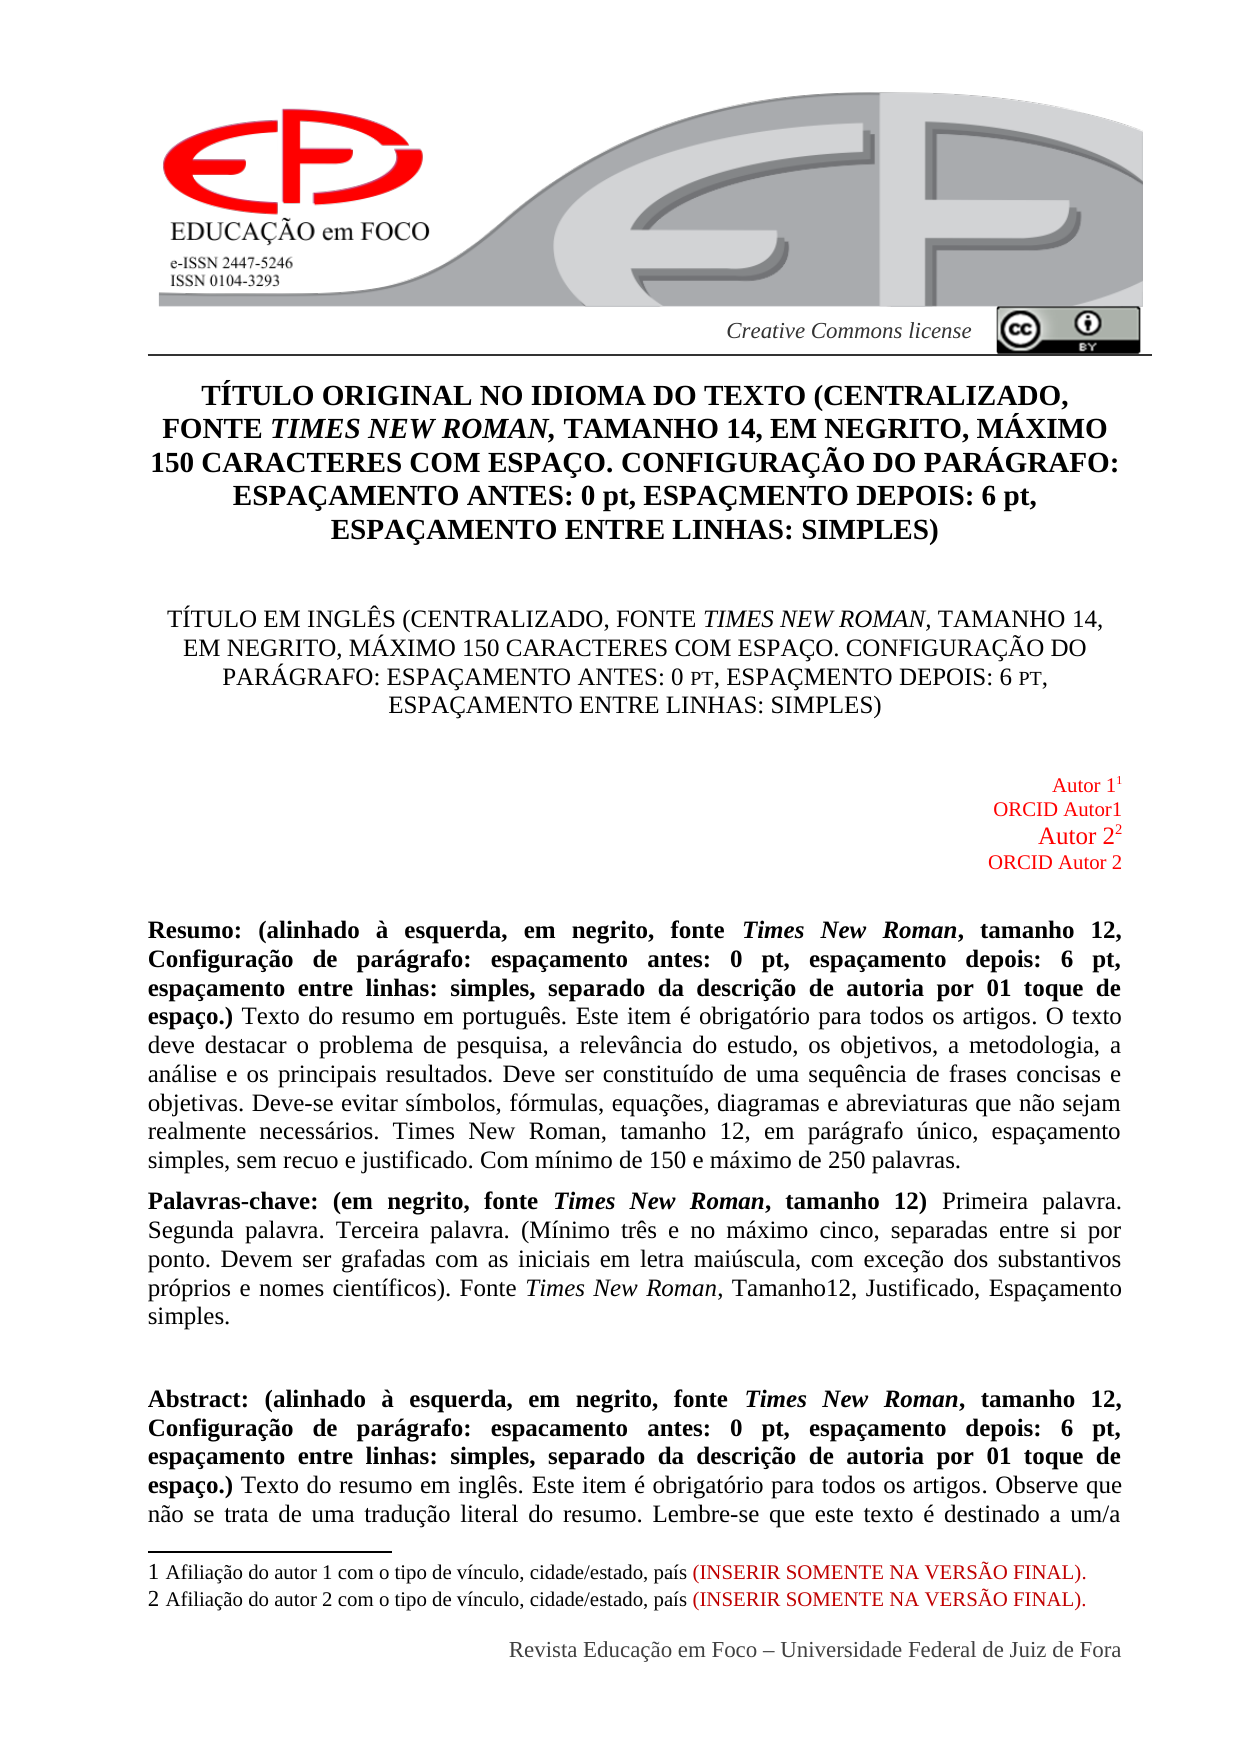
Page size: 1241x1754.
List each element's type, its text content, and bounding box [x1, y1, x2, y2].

picture [158, 89, 1143, 354]
text Autor 2 [148, 821, 1122, 850]
text ORCID Autor1 [148, 797, 1122, 821]
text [148, 1384, 1122, 1528]
text TÍTULO ORIGINAL NO IDIOMA DO TEXTO (CENTRALIZADO, FONTE TIMES NEW ROMAN, TAMANHO 14, EM NEGRITO, MÁXIMO 150 CARACTERES COM ESPAÇO. CONFIGURAÇÃO DO PARÁGRAFO: ESPAÇAMENTO ANTES: 0 pt, ESPAÇMENTO DEPOIS: 6 pt, ESPAÇAMENTO ENTRE LINHAS: SIMPLES) [148, 378, 1122, 546]
text Autor 1 [148, 773, 1122, 797]
text Resumo: (alinhado à esquerda, em negrito, fonte Times New Roman, tamanho 12, Configuração de parágrafo: espaçamento antes: 0 pt, espaçamento depois: 6 pt, espaçamento entre linhas: simples, separado da descrição de autoria por 01 toque de espaço.) Texto do resumo em português. Este item é obrigatório para todos os artigos. O texto deve destacar o problema de pesquisa, a relevância do estudo, os objetivos, a metodologia, a análise e os principais resultados. Deve ser constituído de uma sequência de frases concisas e objetivas. Deve-se evitar símbolos, fórmulas, equações, diagramas e abreviaturas que não sejam realmente necessários. Times New Roman, tamanho 12, em parágrafo único, espaçamento simples, sem recuo e justificado. Com mínimo de 150 e máximo de 250 palavras. [148, 915, 1122, 1174]
text Palavras-chave: (em negrito, fonte Times New Roman, tamanho 12) Primeira palavra. Segunda palavra. Terceira palavra. (Mínimo três e no máximo cinco, separadas entre si por ponto. Devem ser grafadas com as iniciais em letra maiúscula, com exceção dos substantivos próprios e nomes científicos). Fonte Times New Roman, Tamanho12, Justificado, Espaçamento simples. [148, 1186, 1122, 1330]
text ORCID Autor 2 [148, 850, 1122, 874]
text TÍTULO EM INGLÊS (CENTRALIZADO, FONTE TIMES NEW ROMAN, TAMANHO 14, EM NEGRITO, MÁXIMO 150 CARACTERES COM ESPAÇO. CONFIGURAÇÃO DO PARÁGRAFO: ESPAÇAMENTO ANTES: 0 pt, ESPAÇMENTO DEPOIS: 6 pt, ESPAÇAMENTO ENTRE LINHAS: SIMPLES) [148, 604, 1122, 719]
